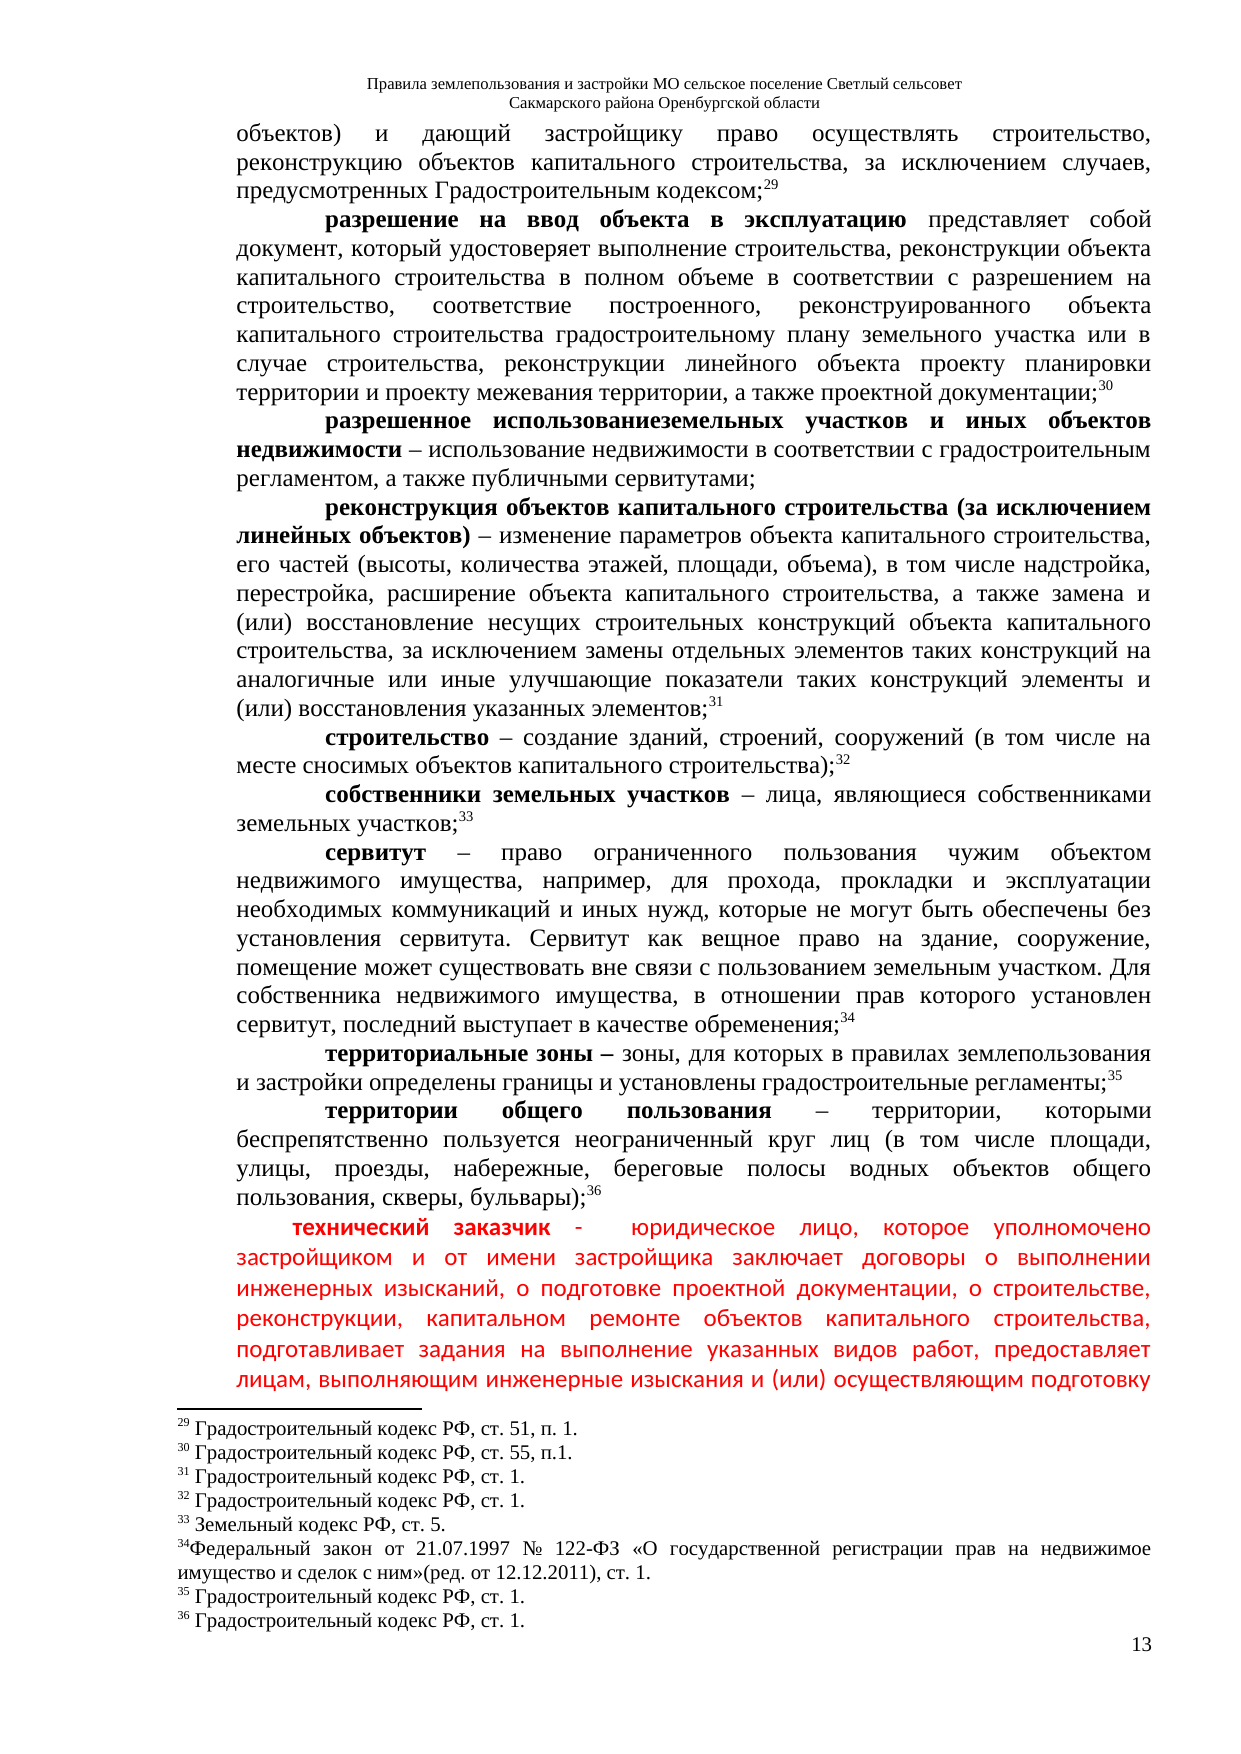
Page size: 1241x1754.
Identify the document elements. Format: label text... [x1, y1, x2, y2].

text территории общего пользования – территории, которыми беспрепятственно пользуется неограниченный круг лиц (в том числе площади, улицы, проезды, набережные, береговые полосы водных объектов общего пользования, скверы, бульвары); [236, 1096, 1152, 1211]
text реконструкция объектов капитального строительства (за исключением линейных объектов) – изменение параметров объекта капитального строительства, его частей (высоты, количества этажей, площади, объема), в том числе надстройка, перестройка, расширение объекта капитального строительства, а также замена и (или) восстановление несущих строительных конструкций объекта капитального строительства, за исключением замены отдельных элементов таких конструкций на аналогичные или иные улучшающие показатели таких конструкций элементы и (или) восстановления указанных элементов; [236, 492, 1152, 722]
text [236, 1211, 1152, 1394]
text территориальные зоны – зоны, для которых в правилах землепользования и застройки определены границы и установлены градостроительные регламенты; [236, 1038, 1152, 1096]
text разрешение на ввод объекта в эксплуатацию представляет собой документ, который удостоверяет выполнение строительства, реконструкции объекта капитального строительства в полном объеме в соответствии с разрешением на строительство, соответствие построенного, реконструированного объекта капитального строительства градостроительному плану земельного участка или в случае строительства, реконструкции линейного объекта проекту планировки территории и проекту межевания территории, а также проектной документации; [236, 204, 1152, 406]
text собственники земельных участков – лица, являющиеся собственниками земельных участков; [236, 779, 1152, 837]
text строительство – создание зданий, строений, сооружений (в том числе на месте сносимых объектов капитального строительства); [236, 722, 1152, 779]
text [236, 118, 1152, 204]
text сервитут – право ограниченного пользования чужим объектом недвижимого имущества, например, для прохода, прокладки и эксплуатации необходимых коммуникаций и иных нужд, которые не могут быть обеспечены без установления сервитута. Сервитут как вещное право на здание, сооружение, помещение может существовать вне связи с пользованием земельным участком. Для собственника недвижимого имущества, в отношении прав которого установлен сервитут, последний выступает в качестве обременения; [236, 837, 1152, 1038]
text разрешенное использованиеземельных участков и иных объектов недвижимости – использование недвижимости в соответствии с градостроительным регламентом, а также публичными сервитутами; [236, 406, 1152, 492]
